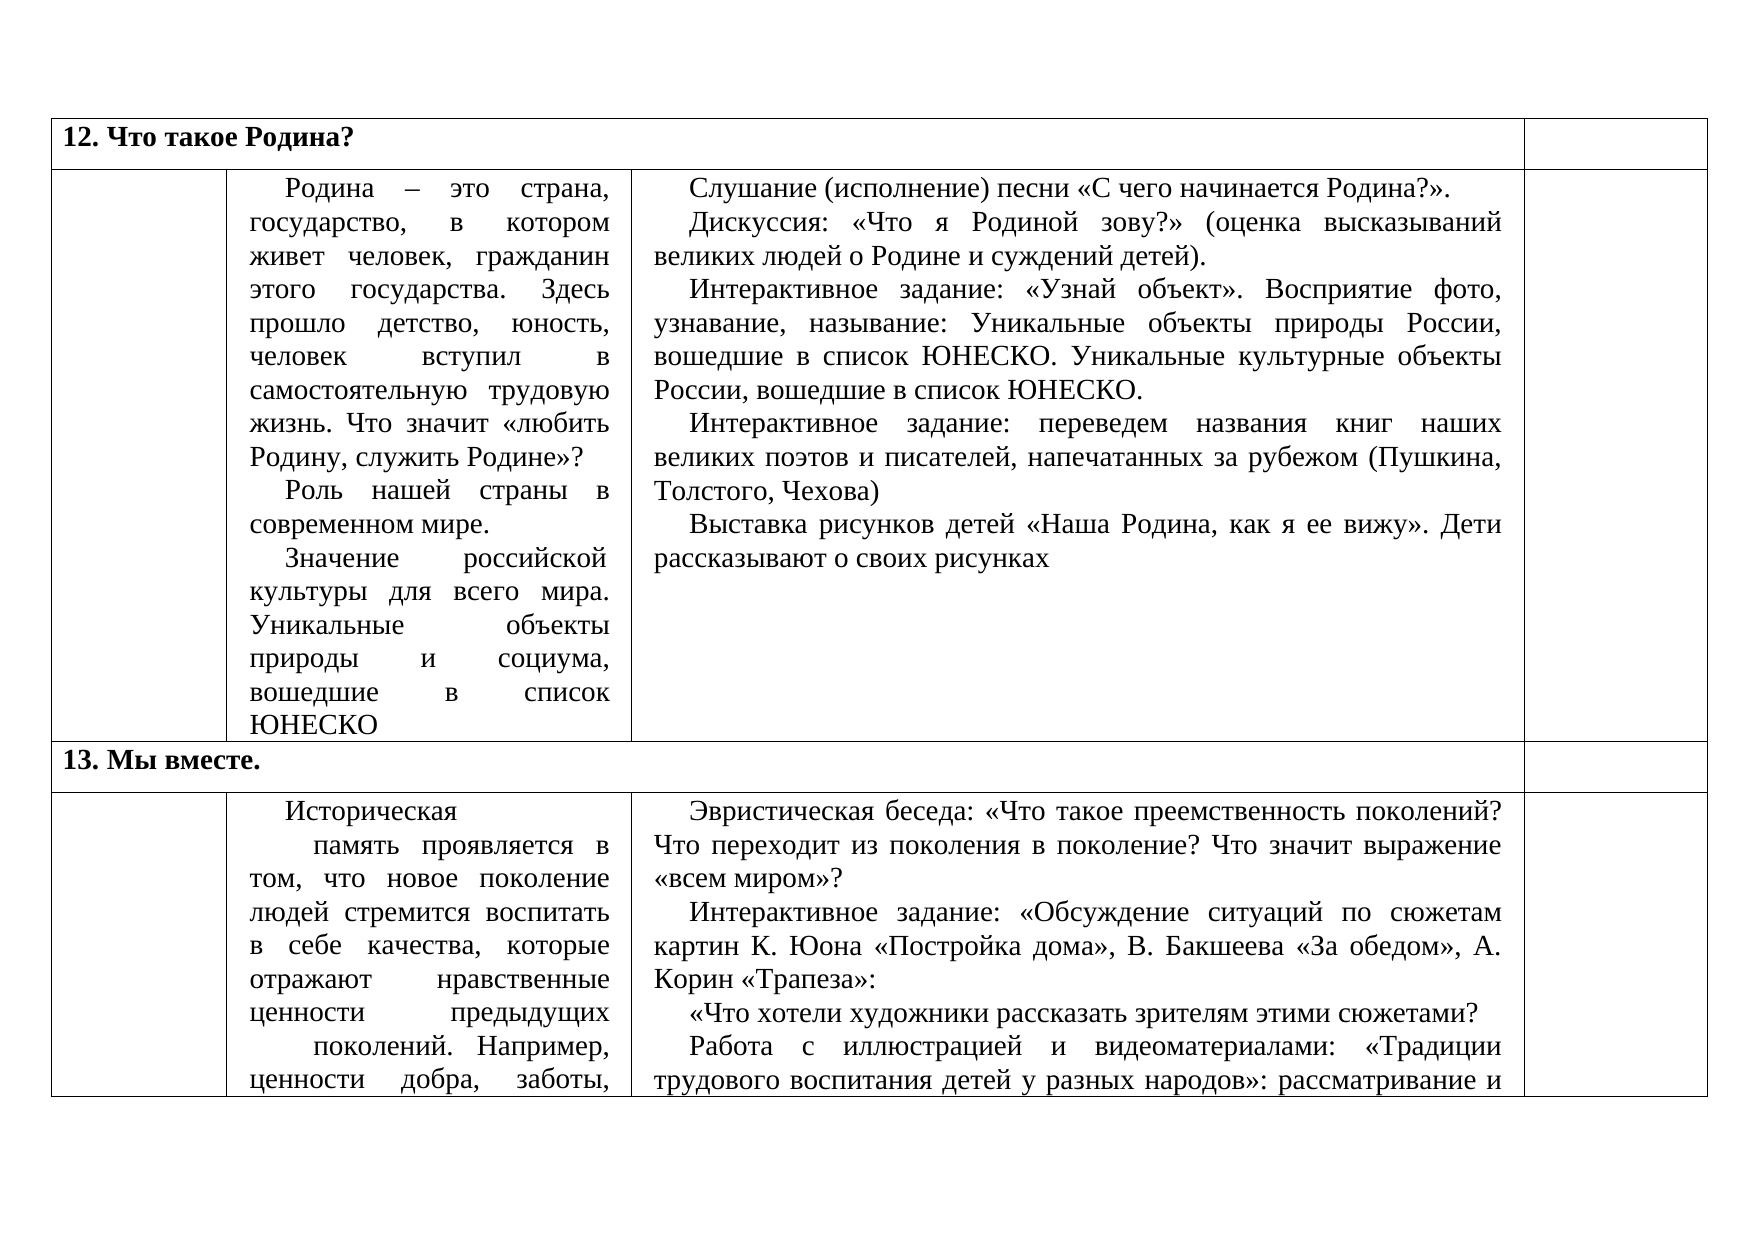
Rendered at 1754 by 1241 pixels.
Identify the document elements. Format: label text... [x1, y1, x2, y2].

table_cell [1525, 742, 1707, 792]
table_cell 12. Что такое Родина? [52, 119, 1524, 169]
table_cell Слушание (исполнение) песни «С чего начинается Родина?». Дискуссия: «Что я Родиной зову?» (оценка высказываний великих людей о Родине и суждений детей). Интерактивное задание: «Узнай объект». Восприятие фото, узнавание, называние: Уникальные объекты природы России, вошедшие в список ЮНЕСКО. Уникальные культурные объекты России, вошедшие в список ЮНЕСКО. Интерактивное задание: переведем названия книг наших великих поэтов и писателей, напечатанных за рубежом (Пушкина, Толстого, Чехова) Выставка рисунков детей «Наша Родина, как я ее вижу». Дети рассказывают о своих рисунках [632, 170, 1524, 741]
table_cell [227, 793, 631, 1096]
table_cell [52, 793, 226, 1096]
table_cell [1525, 170, 1707, 741]
table_cell [1525, 793, 1707, 1096]
table_cell [1525, 119, 1707, 169]
table_cell [52, 170, 226, 741]
table_cell Родина – это страна, государство, в котором живет человек, гражданин этого государства. Здесь прошло детство, юность, человек вступил в самостоятельную трудовую жизнь. Что значит «любить Родину, служить Родине»? Роль нашей страны в современном мире. Значение российской культуры для всего мира. Уникальные объекты природы и социума, вошедшие в список ЮНЕСКО [227, 170, 631, 741]
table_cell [632, 793, 1524, 1096]
table_cell 13. Мы вместе. [52, 742, 1524, 792]
